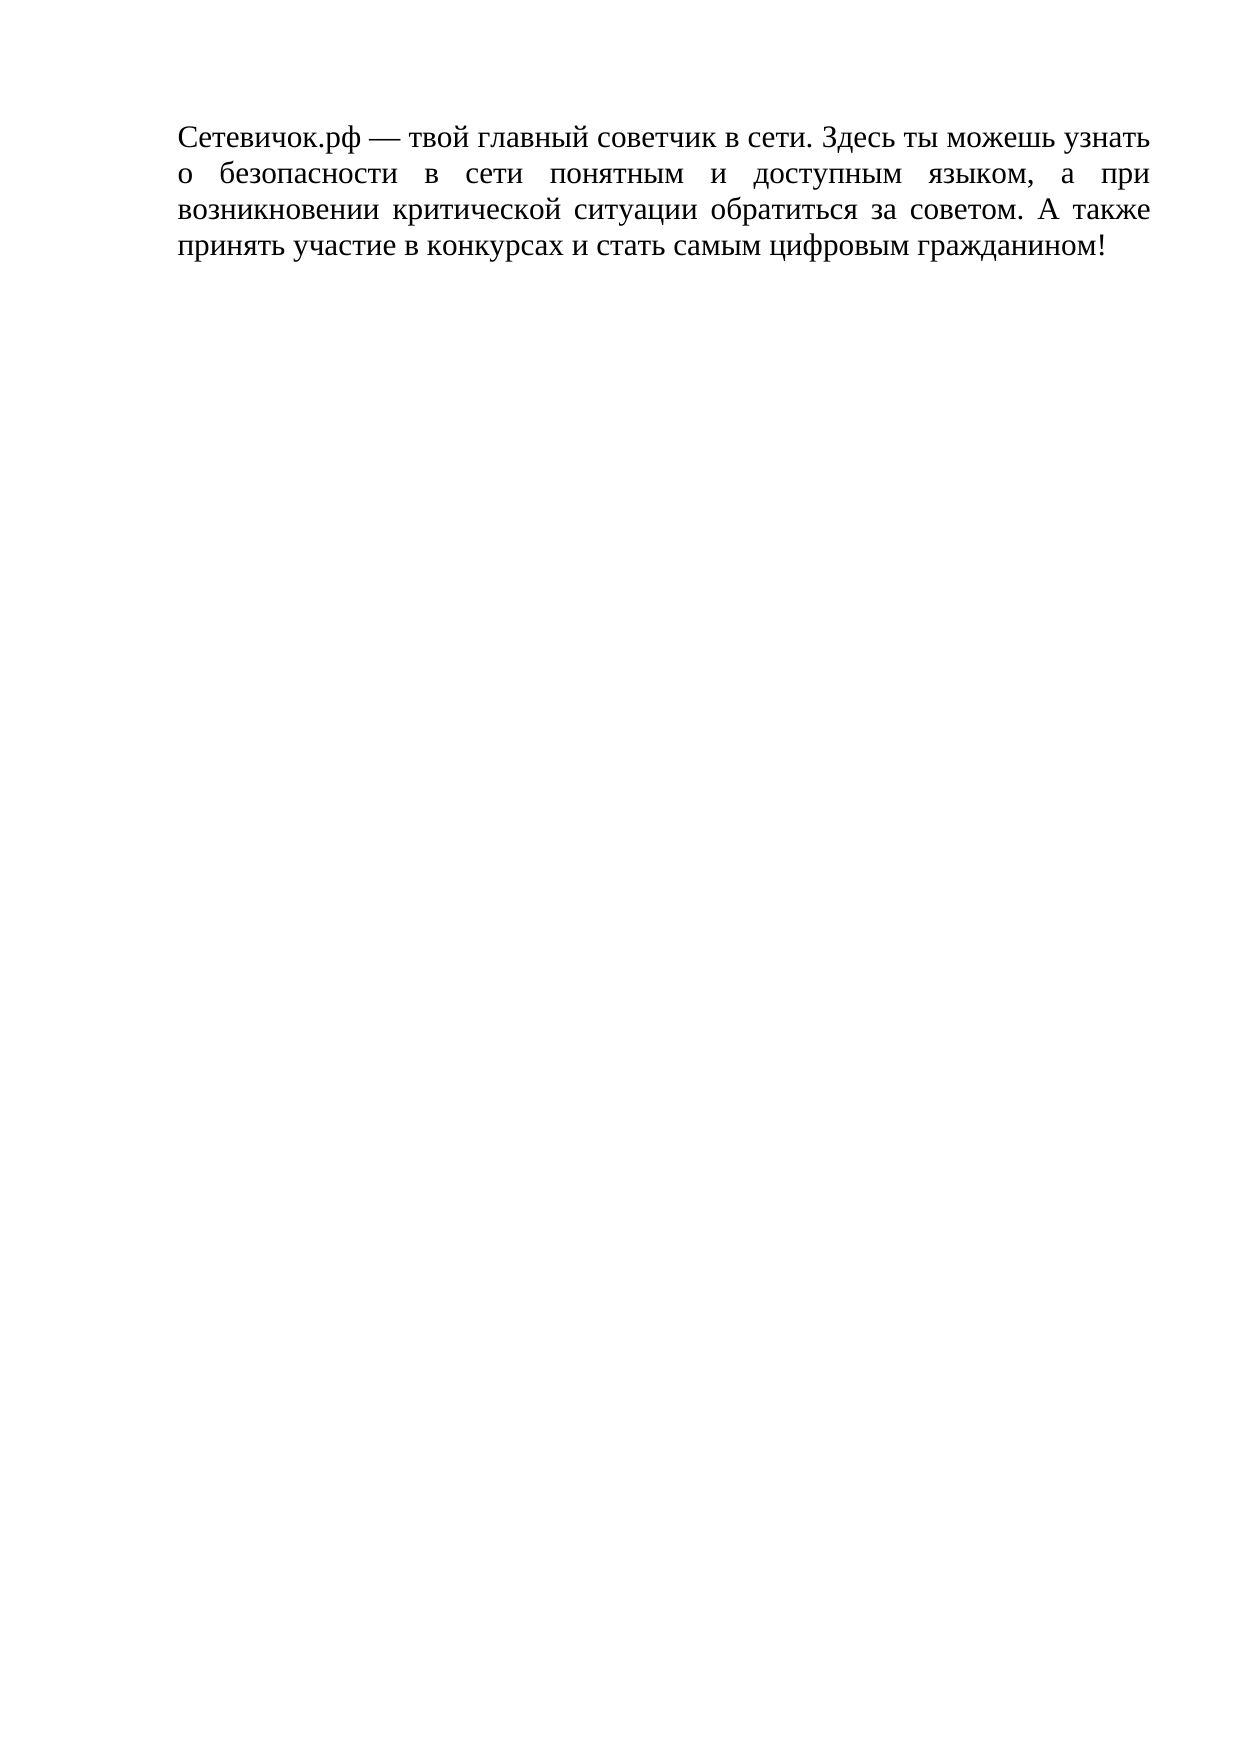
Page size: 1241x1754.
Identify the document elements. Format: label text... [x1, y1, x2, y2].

text Сетевичок.рф — твой главный советчик в сети. Здесь ты можешь узнать о безопасности в сети понятным и доступным языком, а при возникновении критической ситуации обратиться за советом. А также принять участие в конкурсах и стать самым цифровым гражданином! [177, 118, 1152, 262]
